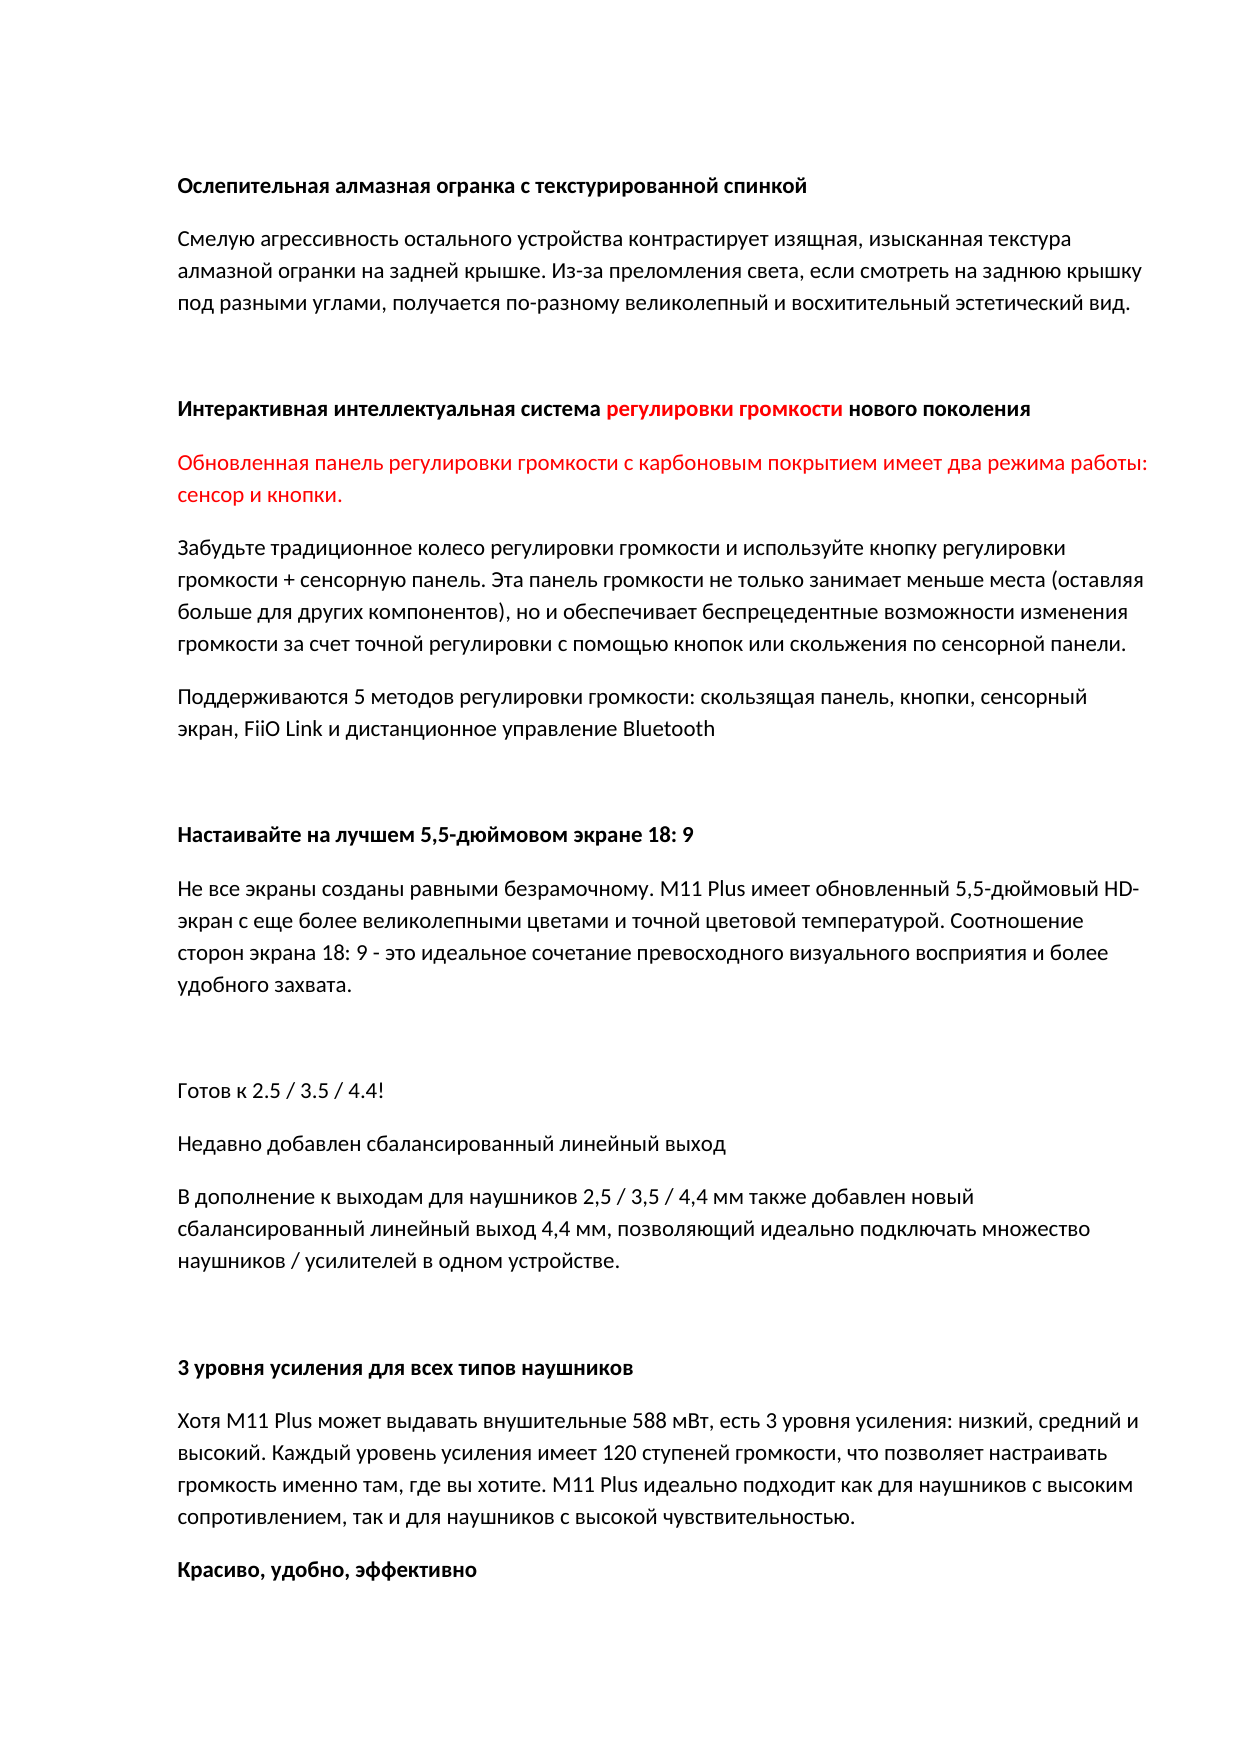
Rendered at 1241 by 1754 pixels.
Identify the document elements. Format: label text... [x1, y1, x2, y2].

text Ослепительная алмазная огранка с текстурированной спинкой [177, 171, 1152, 199]
text Не все экраны созданы равными безрамочному. M11 Plus имеет обновленный 5,5-дюймовый HD-экран с еще более великолепными цветами и точной цветовой температурой. Соотношение сторон экрана 18: 9 - это идеальное сочетание превосходного визуального восприятия и более удобного захвата. [177, 874, 1152, 998]
text Забудьте традиционное колесо регулировки громкости и используйте кнопку регулировки громкости + сенсорную панель. Эта панель громкости не только занимает меньше места (оставляя больше для других компонентов), но и обеспечивает беспрецедентные возможности изменения громкости за счет точной регулировки с помощью кнопок или скольжения по сенсорной панели. [177, 533, 1152, 657]
text Красиво, удобно, эффективно [177, 1555, 1152, 1583]
text 3 уровня усиления для всех типов наушников [177, 1353, 1152, 1381]
text Обновленная панель регулировки громкости с карбоновым покрытием имеет два режима работы: сенсор и кнопки. [177, 448, 1152, 508]
text Смелую агрессивность остального устройства контрастирует изящная, изысканная текстура алмазной огранки на задней крышке. Из-за преломления света, если смотреть на заднюю крышку под разными углами, получается по-разному великолепный и восхитительный эстетический вид. [177, 224, 1152, 317]
text Недавно добавлен сбалансированный линейный выход [177, 1129, 1152, 1157]
text Готов к 2.5 / 3.5 / 4.4! [177, 1076, 1152, 1104]
text Хотя M11 Plus может выдавать внушительные 588 мВт, есть 3 уровня усиления: низкий, средний и высокий. Каждый уровень усиления имеет 120 ступеней громкости, что позволяет настраивать громкость именно там, где вы хотите. M11 Plus идеально подходит как для наушников с высоким сопротивлением, так и для наушников с высокой чувствительностью. [177, 1406, 1152, 1530]
text Интерактивная интеллектуальная система регулировки громкости нового поколения [177, 394, 1152, 423]
text Поддерживаются 5 методов регулировки громкости: скользящая панель, кнопки, сенсорный экран, FiiO Link и дистанционное управление Bluetooth [177, 682, 1152, 743]
text Настаивайте на лучшем 5,5-дюймовом экране 18: 9 [177, 821, 1152, 849]
text В дополнение к выходам для наушников 2,5 / 3,5 / 4,4 мм также добавлен новый сбалансированный линейный выход 4,4 мм, позволяющий идеально подключать множество наушников / усилителей в одном устройстве. [177, 1182, 1152, 1275]
